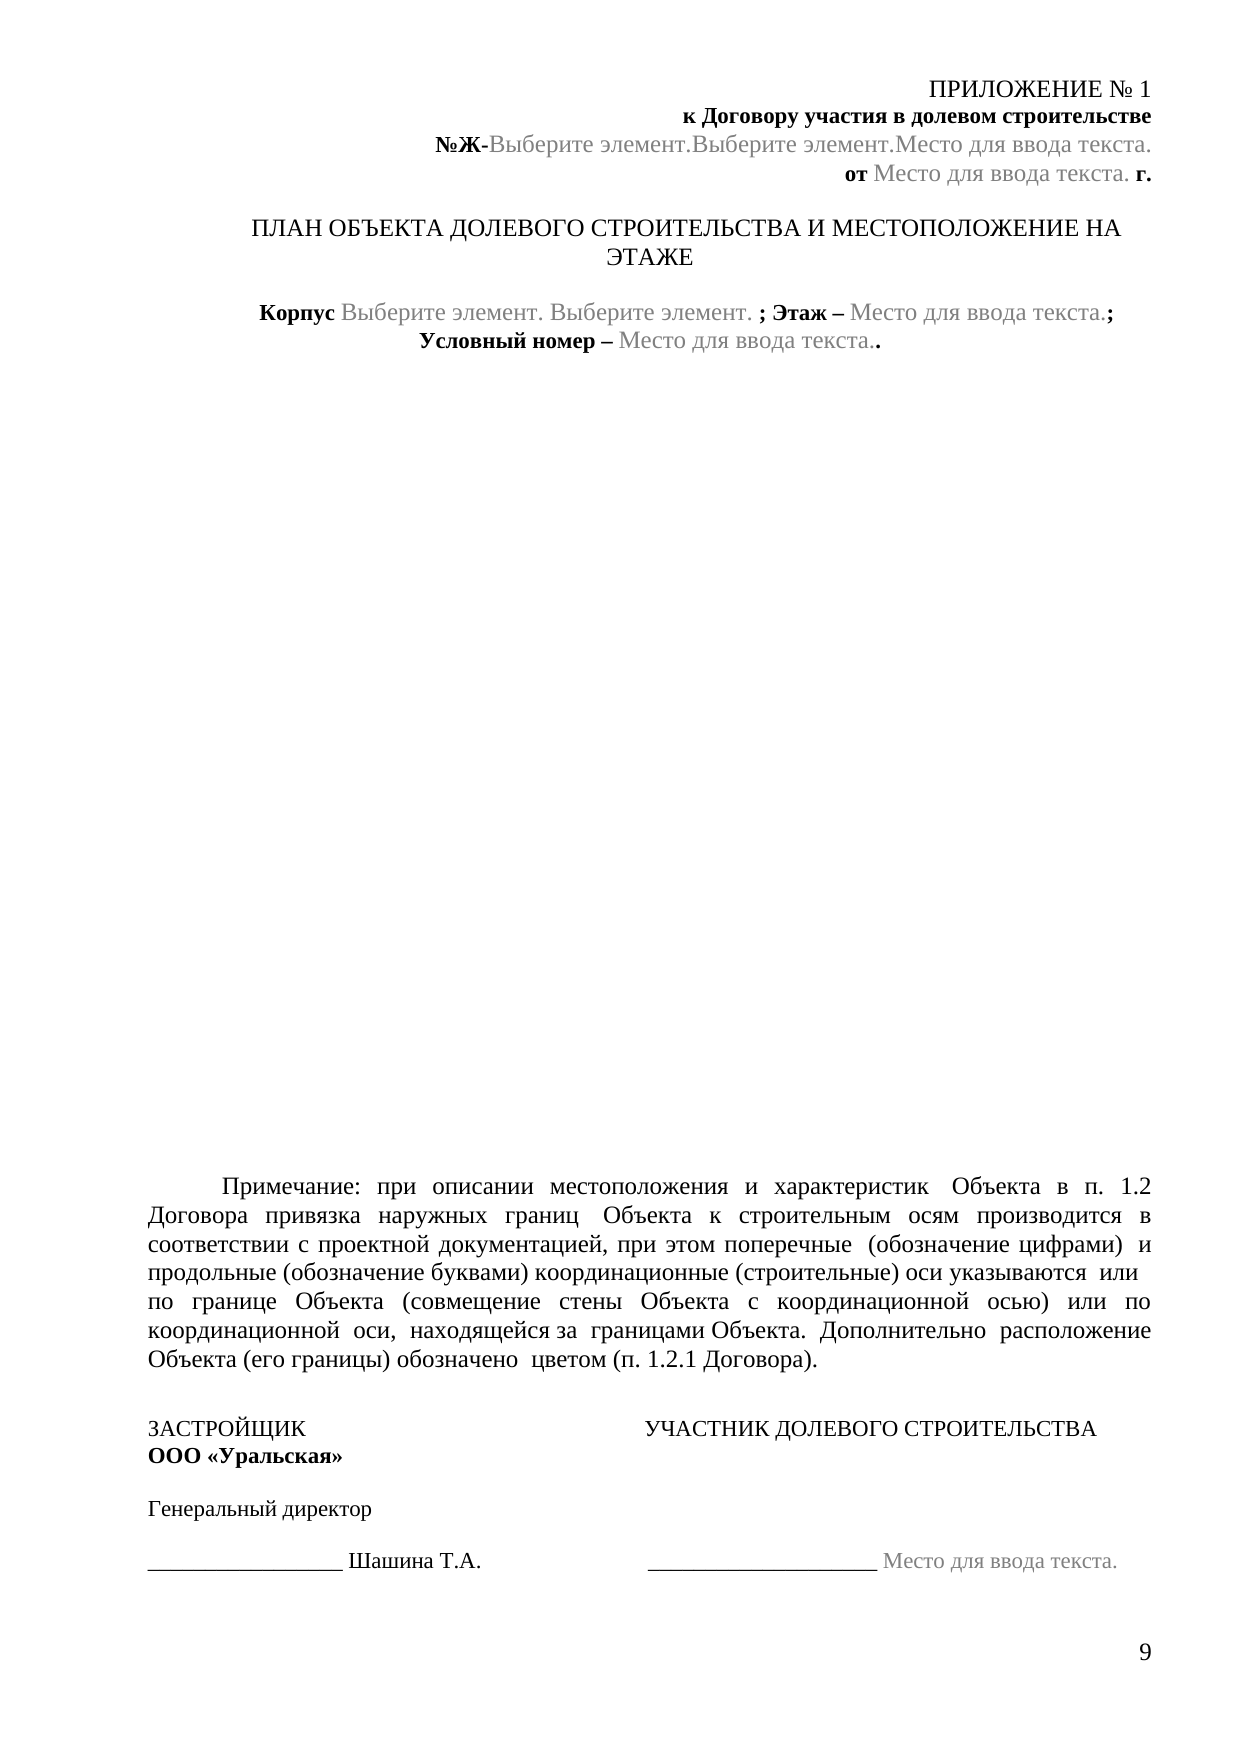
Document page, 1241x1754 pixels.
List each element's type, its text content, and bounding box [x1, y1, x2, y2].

text Корпус ; Этаж – ; Условный номер – . [148, 297, 1152, 354]
table_header ____________________ [633, 1416, 1129, 1600]
table_header _________________ Шашина Т.А. [136, 1416, 633, 1600]
